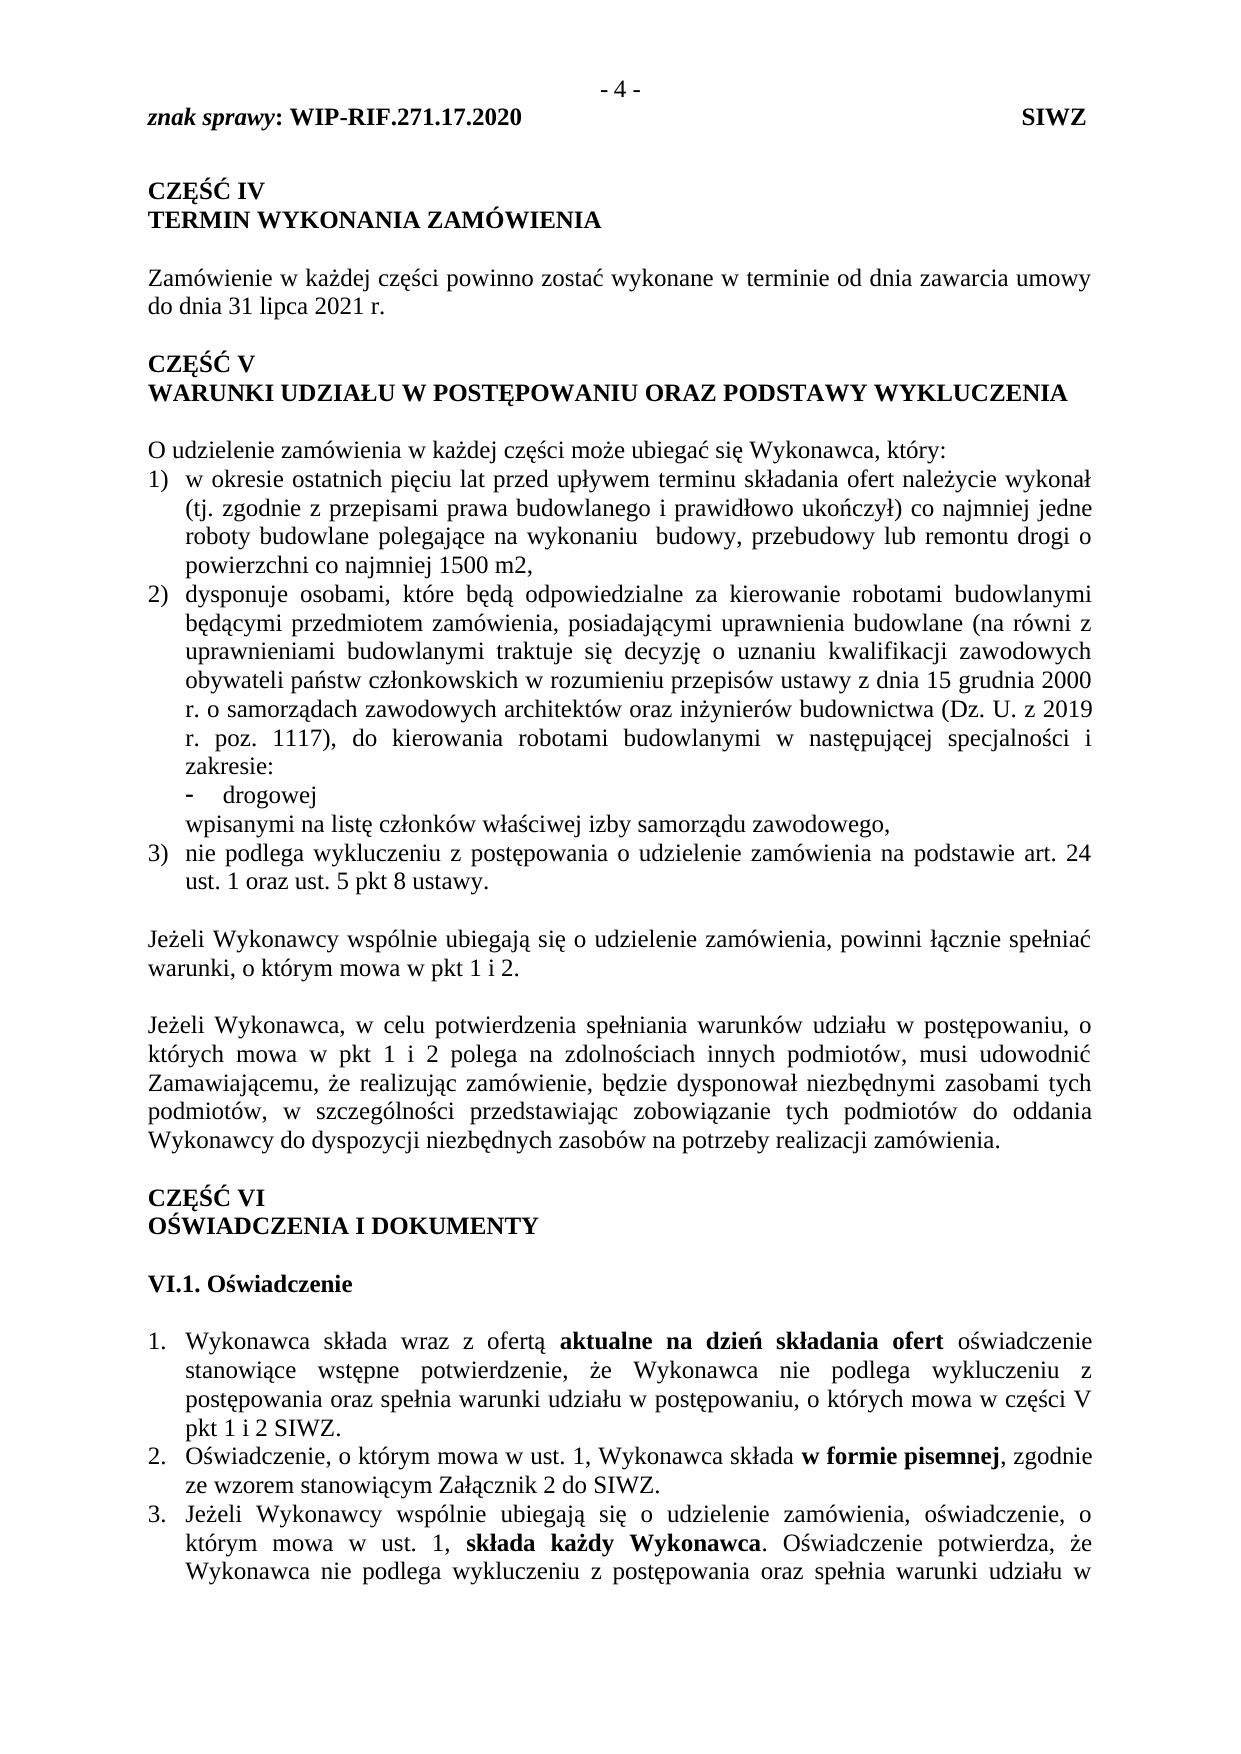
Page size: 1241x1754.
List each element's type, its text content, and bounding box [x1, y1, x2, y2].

text Jeżeli Wykonawca, w celu potwierdzenia spełniania warunków udziału w postępowaniu, o których mowa w pkt 1 i 2 polega na zdolnościach innych podmiotów, musi udowodnić Zamawiającemu, że realizując zamówienie, będzie dysponował niezbędnymi zasobami tych podmiotów, w szczególności przedstawiając zobowiązanie tych podmiotów do oddania Wykonawcy do dyspozycji niezbędnych zasobów na potrzeby realizacji zamówienia. [148, 1010, 1092, 1154]
text Zamówienie w każdej części powinno zostać wykonane w terminie od dnia zawarcia umowy do dnia 31 lipca 2021 r. [148, 263, 1092, 320]
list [148, 1499, 1092, 1585]
list drogowej [185, 780, 1092, 809]
text O udzielenie zamówienia w każdej części może ubiegać się Wykonawca, który: [148, 435, 1092, 464]
list nie podlega wykluczeniu z postępowania o udzielenie zamówienia na podstawie art. 24 ust. 1 oraz ust. 5 pkt 8 ustawy. [148, 838, 1092, 895]
list w okresie ostatnich pięciu lat przed upływem terminu składania ofert należycie wykonał (tj. zgodnie z przepisami prawa budowlanego i prawidłowo ukończył) co najmniej jedne roboty budowlane polegające na wykonaniu budowy, przebudowy lub remontu drogi o powierzchni co najmniej 1500 m2, [148, 464, 1092, 579]
text Jeżeli Wykonawcy wspólnie ubiegają się o udzielenie zamówienia, powinni łącznie spełniać warunki, o którym mowa w pkt 1 i 2. [148, 924, 1092, 981]
text CZĘŚĆ V [148, 349, 1092, 378]
list Wykonawca składa wraz z ofertą aktualne na dzień składania ofert oświadczenie stanowiące wstępne potwierdzenie, że Wykonawca nie podlega wykluczeniu z postępowania oraz spełnia warunki udziału w postępowaniu, o których mowa w części V pkt 1 i 2 SIWZ. [148, 1326, 1092, 1441]
text OŚWIADCZENIA I DOKUMENTY [148, 1211, 1092, 1240]
text CZĘŚĆ VI [148, 1183, 1092, 1211]
list Oświadczenie, o którym mowa w ust. 1, Wykonawca składa w formie pisemnej, zgodnie ze wzorem stanowiącym Załącznik 2 do SIWZ. [148, 1441, 1092, 1499]
text WARUNKI UDZIAŁU W POSTĘPOWANIU ORAZ PODSTAWY WYKLUCZENIA [148, 378, 1092, 406]
text wpisanymi na listę członków właściwej izby samorządu zawodowego, [185, 809, 1092, 838]
text VI.1. Oświadczenie [148, 1269, 1092, 1298]
text CZĘŚĆ IV [148, 176, 1092, 205]
text TERMIN WYKONANIA ZAMÓWIENIA [148, 205, 1092, 234]
list dysponuje osobami, które będą odpowiedzialne za kierowanie robotami budowlanymi będącymi przedmiotem zamówienia, posiadającymi uprawnienia budowlane (na równi z uprawnieniami budowlanymi traktuje się decyzję o uznaniu kwalifikacji zawodowych obywateli państw członkowskich w rozumieniu przepisów ustawy z dnia 15 grudnia 2000 r. o samorządach zawodowych architektów oraz inżynierów budownictwa (Dz. U. z 2019 r. poz. 1117), do kierowania robotami budowlanymi w następującej specjalności i zakresie: [148, 579, 1092, 780]
